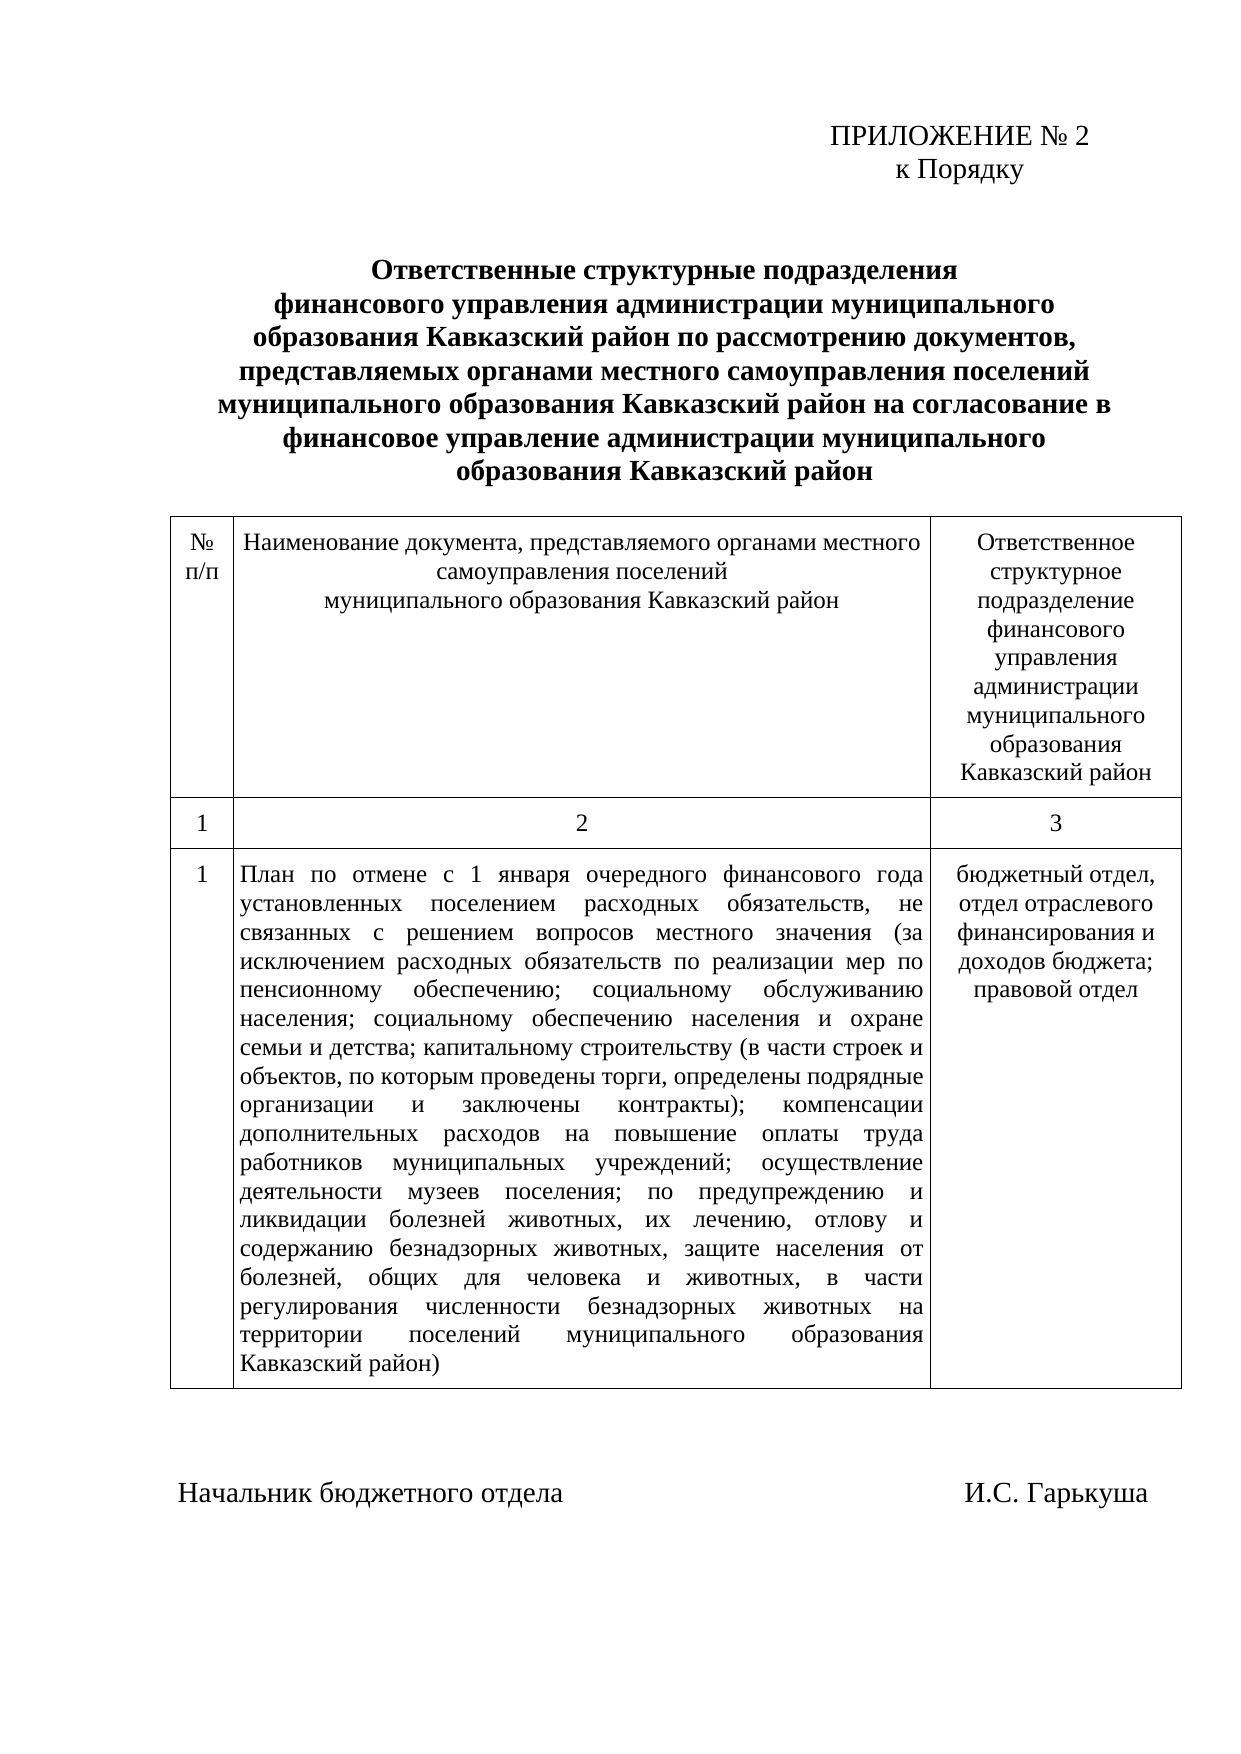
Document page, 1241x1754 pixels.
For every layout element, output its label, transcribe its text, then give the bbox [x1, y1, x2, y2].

table_cell 1 [171, 849, 233, 1388]
table_cell План по отмене с 1 января очередного финансового года установленных поселением расходных обязательств, не связанных с решением вопросов местного значения (за исключением расходных обязательств по реализации мер по пенсионному обеспечению; социальному обслуживанию населения; социальному обеспечению населения и охране семьи и детства; капитальному строительству (в части строек и объектов, по которым проведены торги, определены подрядные организации и заключены контракты); компенсации дополнительных расходов на повышение оплаты труда работников муниципальных учреждений; осуществление деятельности музеев поселения; по предупреждению и ликвидации болезней животных, их лечению, отлову и содержанию безнадзорных животных, защите населения от болезней, общих для человека и животных, в части регулирования численности безнадзорных животных на территории поселений муниципального образования Кавказский район) [234, 849, 930, 1388]
text муниципального образования Кавказский район на согласование в [177, 386, 1152, 420]
text Начальник бюджетного отдела И.С. Гарькуша [177, 1475, 1152, 1508]
text финансовое управление администрации муниципального [177, 420, 1152, 453]
table_cell 2 [234, 798, 930, 848]
table_header № п/п [171, 517, 233, 797]
text ПРИЛОЖЕНИЕ № 2 [768, 118, 1152, 152]
text образования Кавказский район [177, 453, 1152, 487]
table_header Ответственное структурное подразделение финансового управления администрации муниципального образования Кавказский район [931, 517, 1181, 797]
table_cell бюджетный отдел, отдел отраслевого финансирования и доходов бюджета; правовой отдел [931, 849, 1181, 1388]
text финансового управления администрации муниципального [177, 286, 1152, 319]
text образования Кавказский район по рассмотрению документов, представляемых органами местного самоуправления поселений [177, 319, 1152, 386]
text к Порядку [768, 152, 1152, 185]
table_header Наименование документа, представляемого органами местного самоуправления поселений муниципального образования Кавказский район [234, 517, 930, 797]
table_cell 1 [171, 798, 233, 848]
table_cell 3 [931, 798, 1181, 848]
text Ответственные структурные подразделения [177, 252, 1152, 286]
